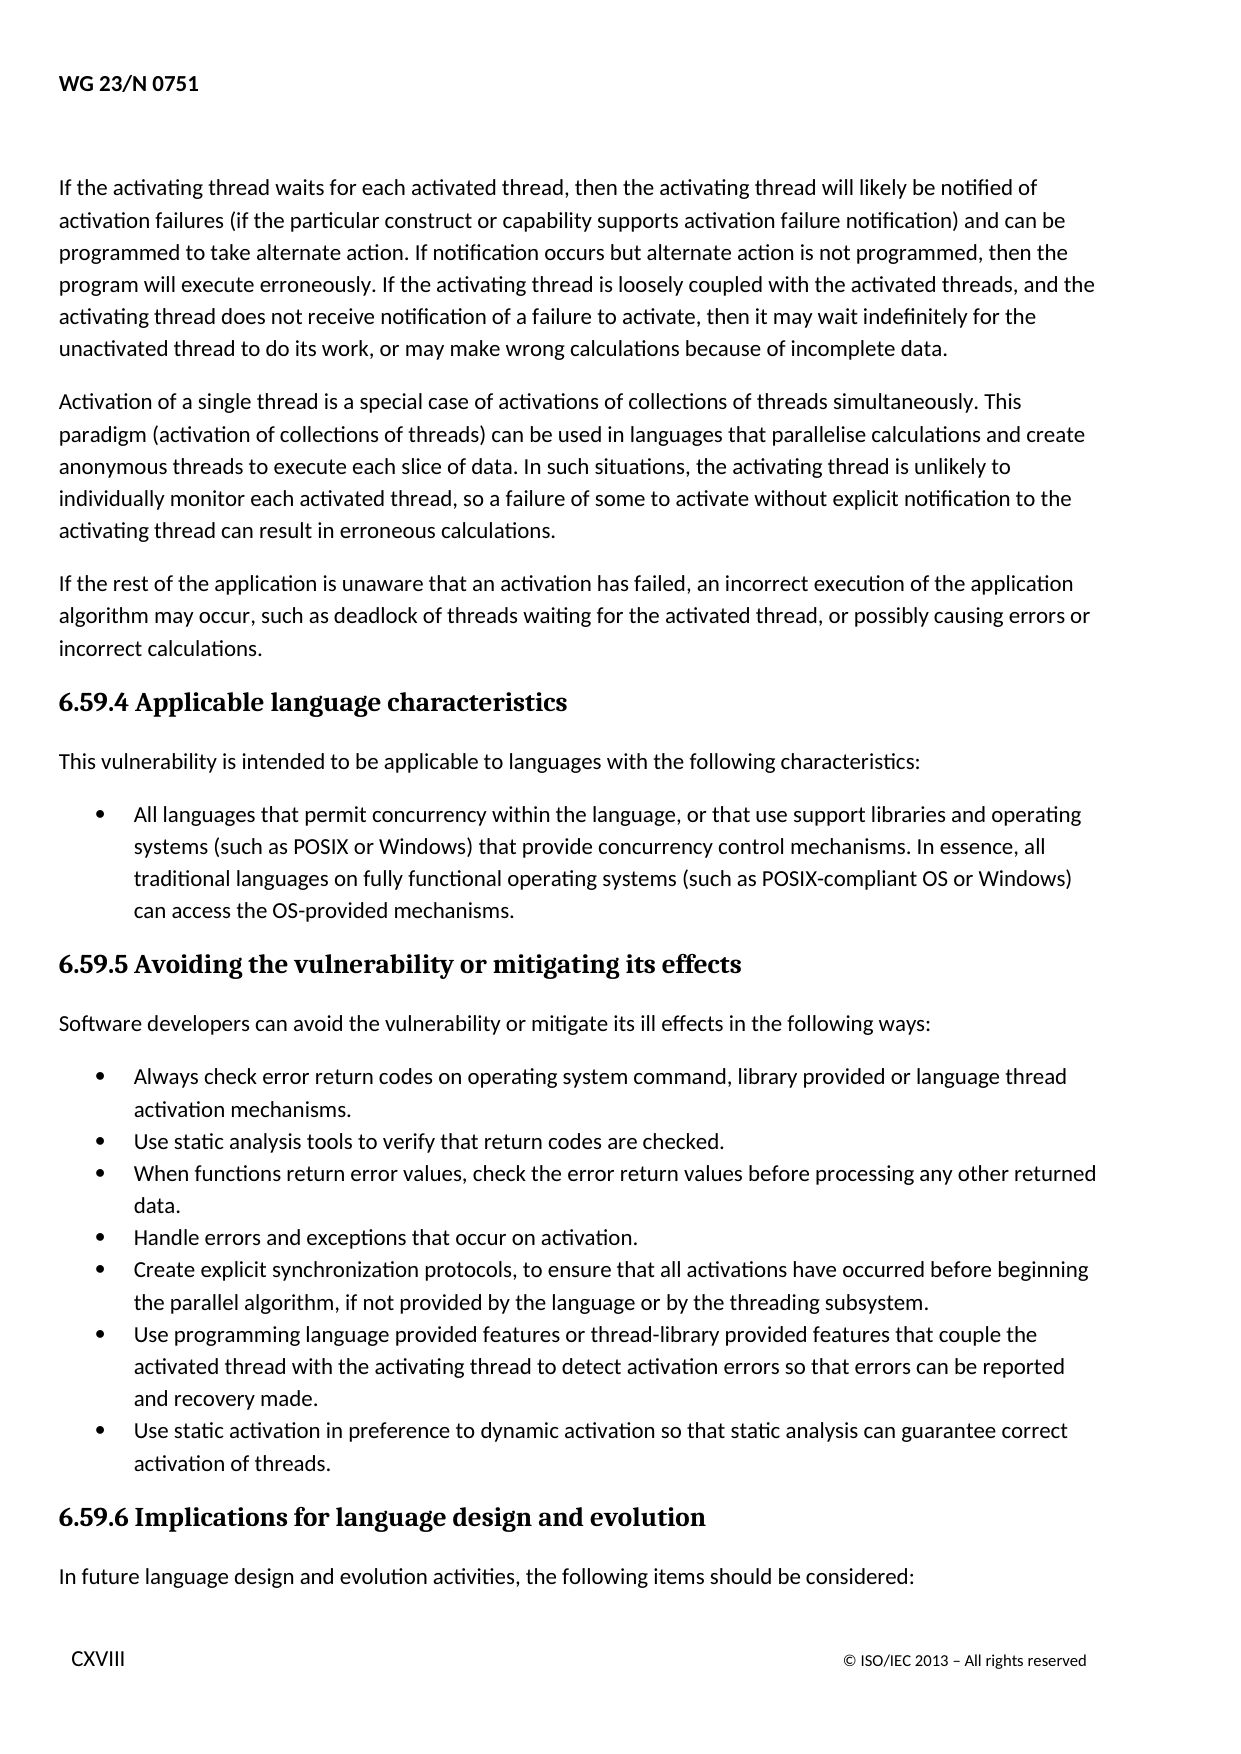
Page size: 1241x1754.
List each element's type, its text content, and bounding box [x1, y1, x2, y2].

text This vulnerability is intended to be applicable to languages with the following characteristics: [58, 747, 1099, 775]
subtitle 6.59.5 Avoiding the vulnerability or mitigating its effects [58, 949, 1099, 981]
list Handle errors and exceptions that occur on activation. [96, 1223, 1099, 1251]
list Use programming language provided features or thread-library provided features that couple the activated thread with the activating thread to detect activation errors so that errors can be reported and recovery made. [96, 1320, 1099, 1412]
text Software developers can avoid the vulnerability or mitigate its ill effects in the following ways: [58, 1009, 1099, 1037]
text If the rest of the application is unaware that an activation has failed, an incorrect execution of the application algorithm may occur, such as deadlock of threads waiting for the activated thread, or possibly causing errors or incorrect calculations. [58, 569, 1099, 662]
text In future language design and evolution activities, the following items should be considered: [58, 1562, 1099, 1590]
list Use static activation in preference to dynamic activation so that static analysis can guarantee correct activation of threads. [96, 1417, 1099, 1477]
list When functions return error values, check the error return values before processing any other returned data. [96, 1159, 1099, 1219]
list All languages that permit concurrency within the language, or that use support libraries and operating systems (such as POSIX or Windows) that provide concurrency control mechanisms. In essence, all traditional languages on fully functional operating systems (such as POSIX-compliant OS or Windows) can access the OS-provided mechanisms. [96, 800, 1099, 924]
text If the activating thread waits for each activated thread, then the activating thread will likely be notified of activation failures (if the particular construct or capability supports activation failure notification) and can be programmed to take alternate action. If notification occurs but alternate action is not programmed, then the program will execute erroneously. If the activating thread is loosely coupled with the activated threads, and the activating thread does not receive notification of a failure to activate, then it may wait indefinitely for the unactivated thread to do its work, or may make wrong calculations because of incomplete data. [58, 173, 1099, 362]
list Use static analysis tools to verify that return codes are checked. [96, 1127, 1099, 1155]
list Create explicit synchronization protocols, to ensure that all activations have occurred before beginning the parallel algorithm, if not provided by the language or by the threading subsystem. [96, 1256, 1099, 1316]
list Always check error return codes on operating system command, library provided or language thread activation mechanisms. [96, 1062, 1099, 1123]
subtitle 6.59.4 Applicable language characteristics [58, 687, 1099, 718]
text Activation of a single thread is a special case of activations of collections of threads simultaneously. This paradigm (activation of collections of threads) can be used in languages that parallelise calculations and create anonymous threads to execute each slice of data. In such situations, the activating thread is unlikely to individually monitor each activated thread, so a failure of some to activate without explicit notification to the activating thread can result in erroneous calculations. [58, 387, 1099, 544]
subtitle 6.59.6 Implications for language design and evolution [58, 1502, 1099, 1533]
